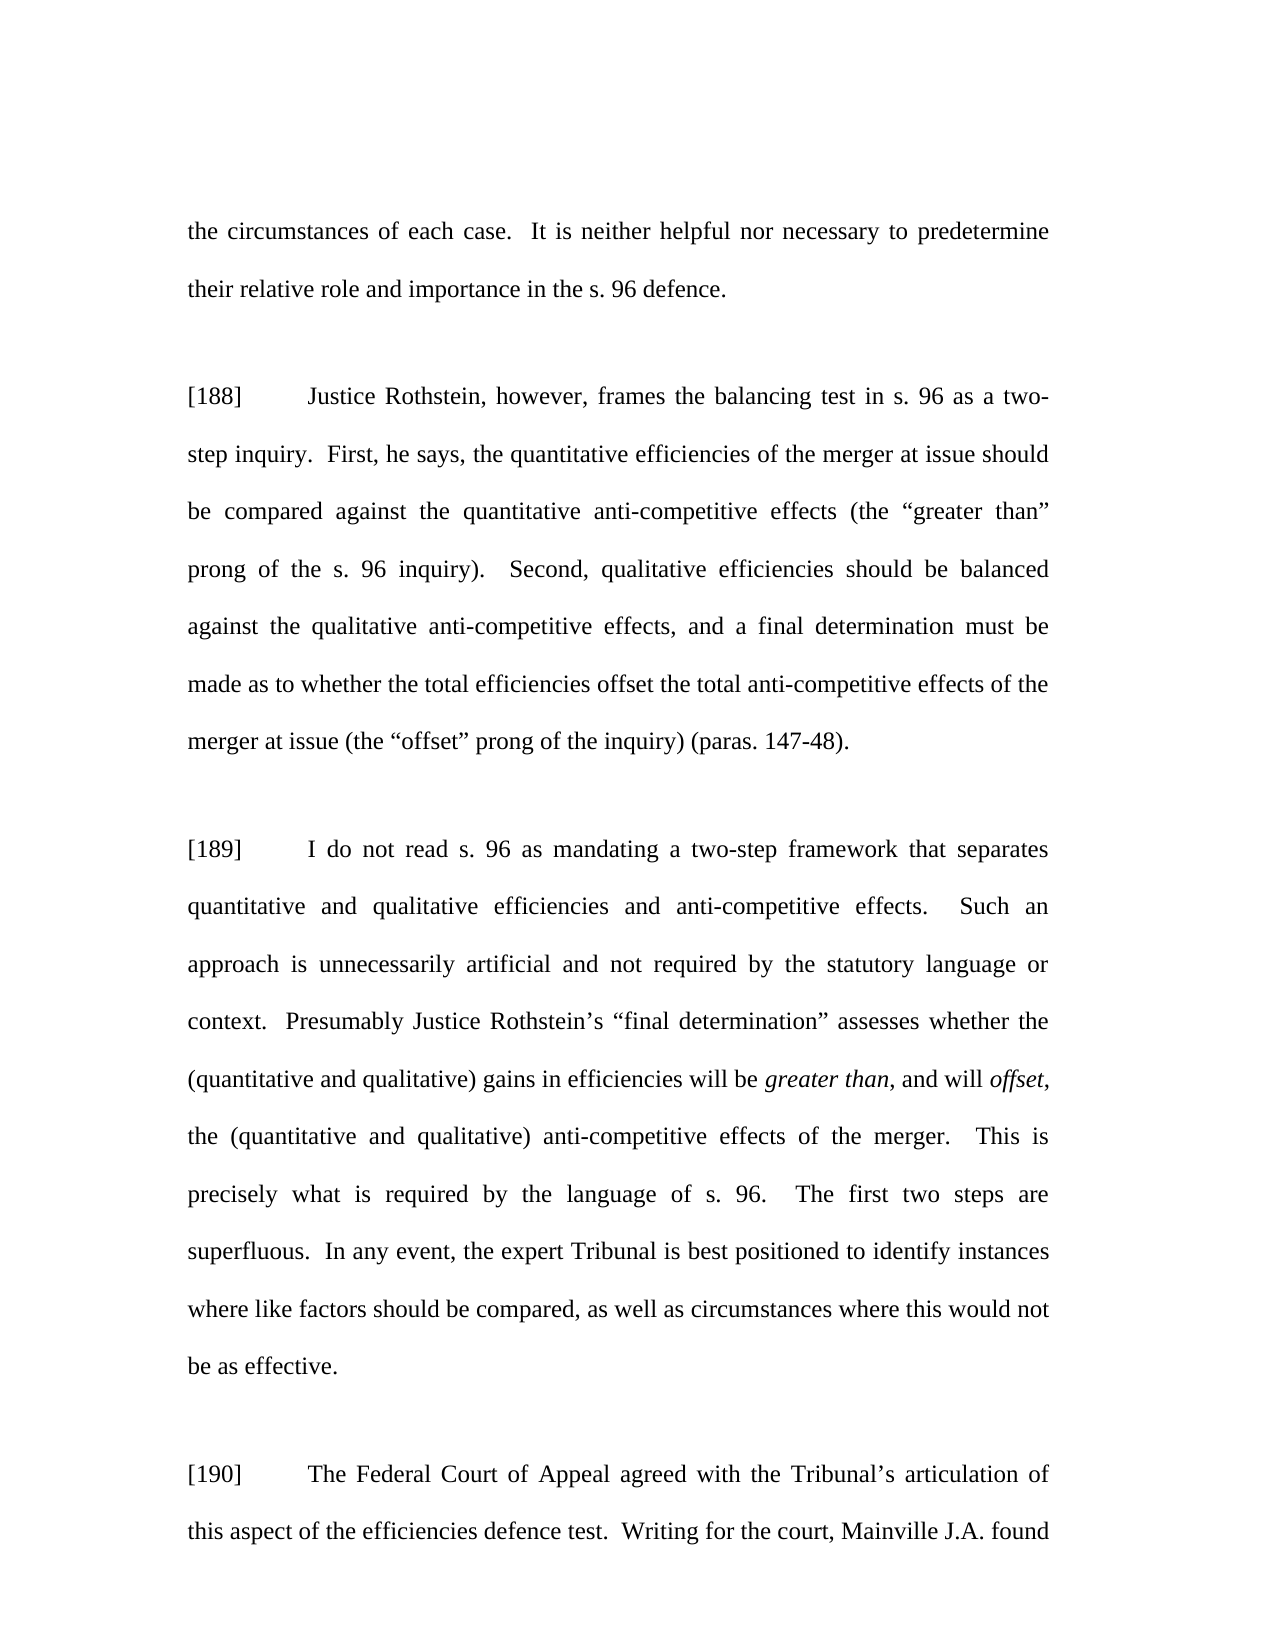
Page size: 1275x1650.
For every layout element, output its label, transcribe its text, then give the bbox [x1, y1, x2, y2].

text Justice Rothstein, however, frames the balancing test in s. 96 as a two-step inquiry. First, he says, the quantitative efficiencies of the merger at issue should be compared against the quantitative anti-competitive effects (the “greater than” prong of the s. 96 inquiry). Second, qualitative efficiencies should be balanced against the qualitative anti-competitive effects, and a final determination must be made as to whether the total efficiencies offset the total anti-competitive effects of the merger at issue (the “offset” prong of the inquiry) (paras. 147-48). [187, 381, 1050, 755]
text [187, 216, 1050, 303]
text I do not read s. 96 as mandating a two-step framework that separates quantitative and qualitative efficiencies and anti-competitive effects. Such an approach is unnecessarily artificial and not required by the statutory language or context. Presumably Justice Rothstein’s “final determination” assesses whether the (quantitative and qualitative) gains in efficiencies will be greater than, and will offset, the (quantitative and qualitative) anti-competitive effects of the merger. This is precisely what is required by the language of s. 96. The first two steps are superfluous. In any event, the expert Tribunal is best positioned to identify instances where like factors should be compared, as well as circumstances where this would not be as effective. [187, 834, 1050, 1380]
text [187, 1459, 1050, 1545]
